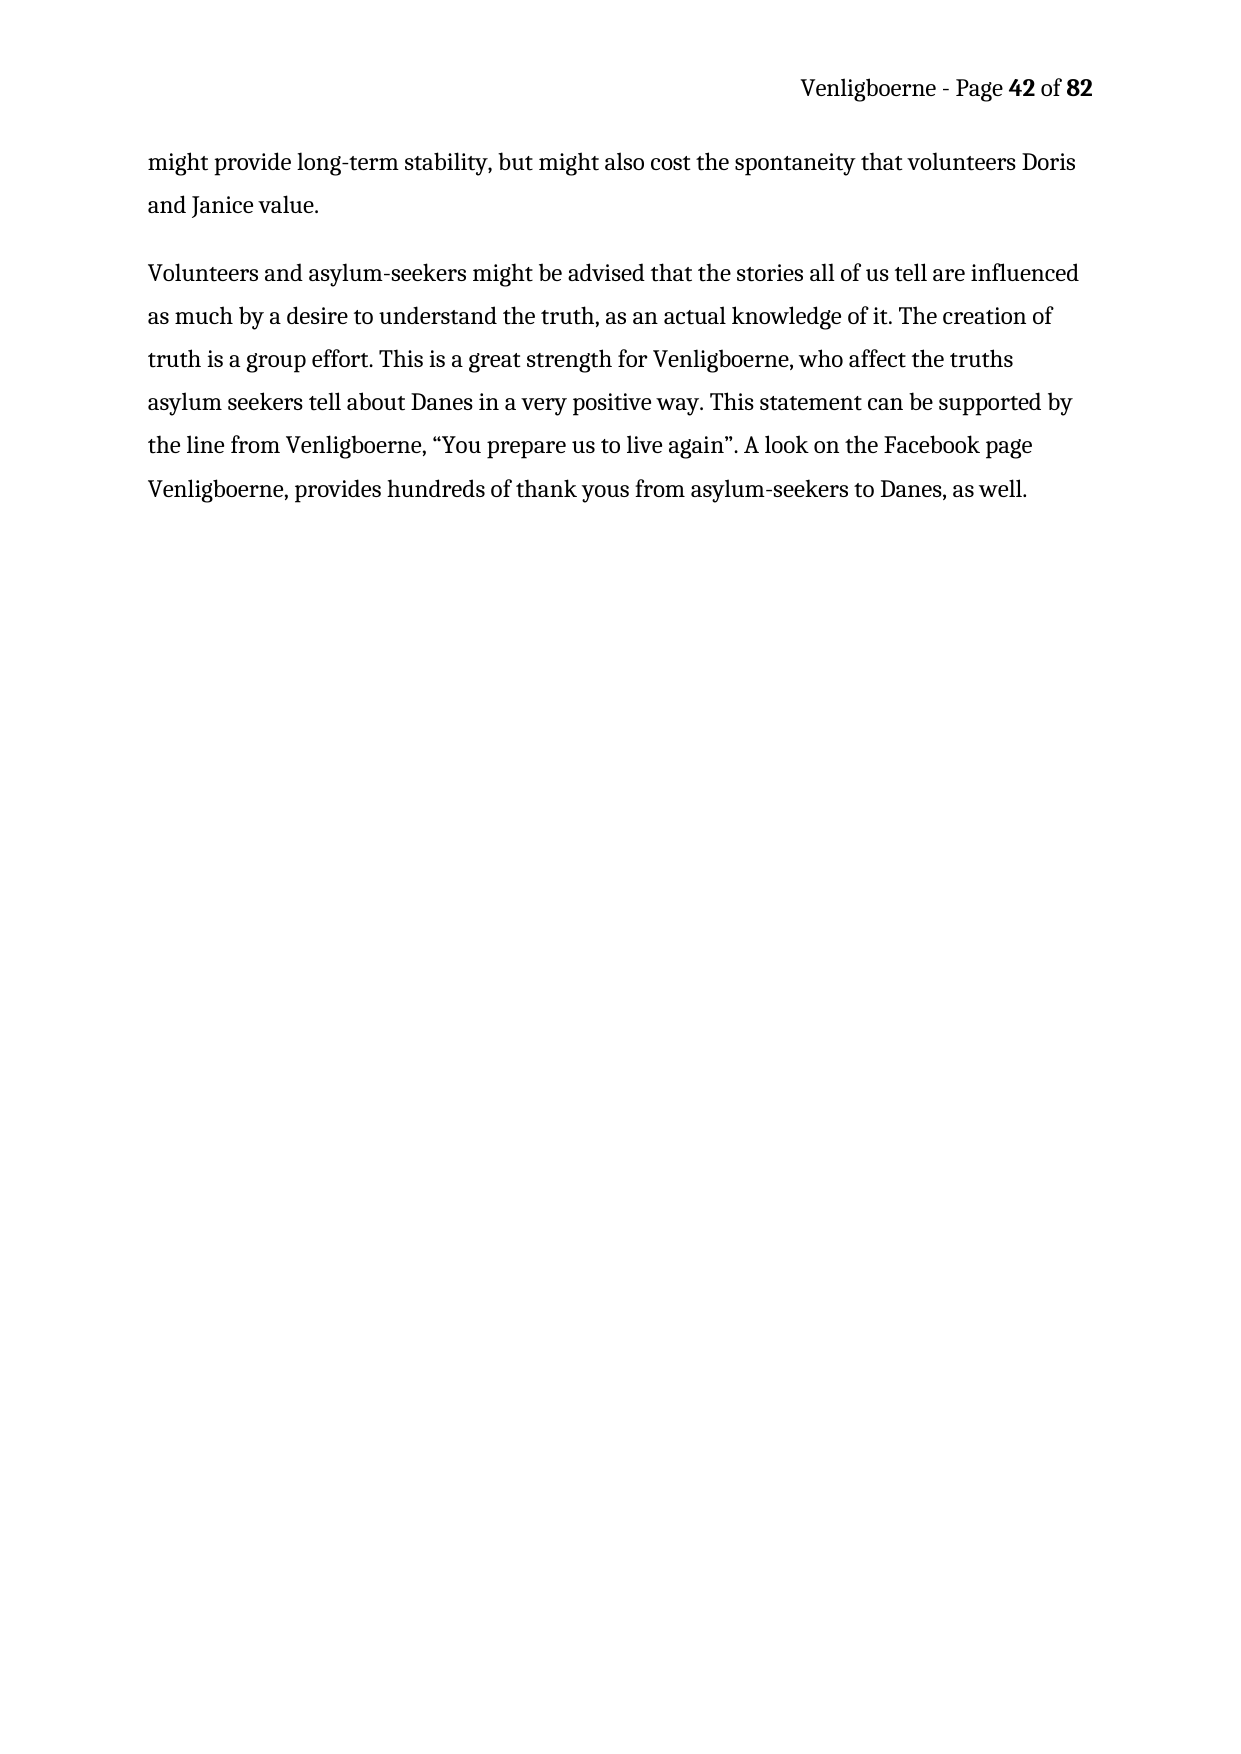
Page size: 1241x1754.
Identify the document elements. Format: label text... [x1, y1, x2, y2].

text Volunteers and asylum-seekers might be advised that the stories all of us tell are influenced as much by a desire to understand the truth, as an actual knowledge of it. The creation of truth is a group effort. This is a great strength for Venligboerne, who affect the truths asylum seekers tell about Danes in a very positive way. This statement can be supported by the line from Venligboerne, “You prepare us to live again”. A look on the Facebook page Venligboerne, provides hundreds of thank yous from asylum-seekers to Danes, as well. [148, 259, 1092, 503]
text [148, 148, 1092, 219]
